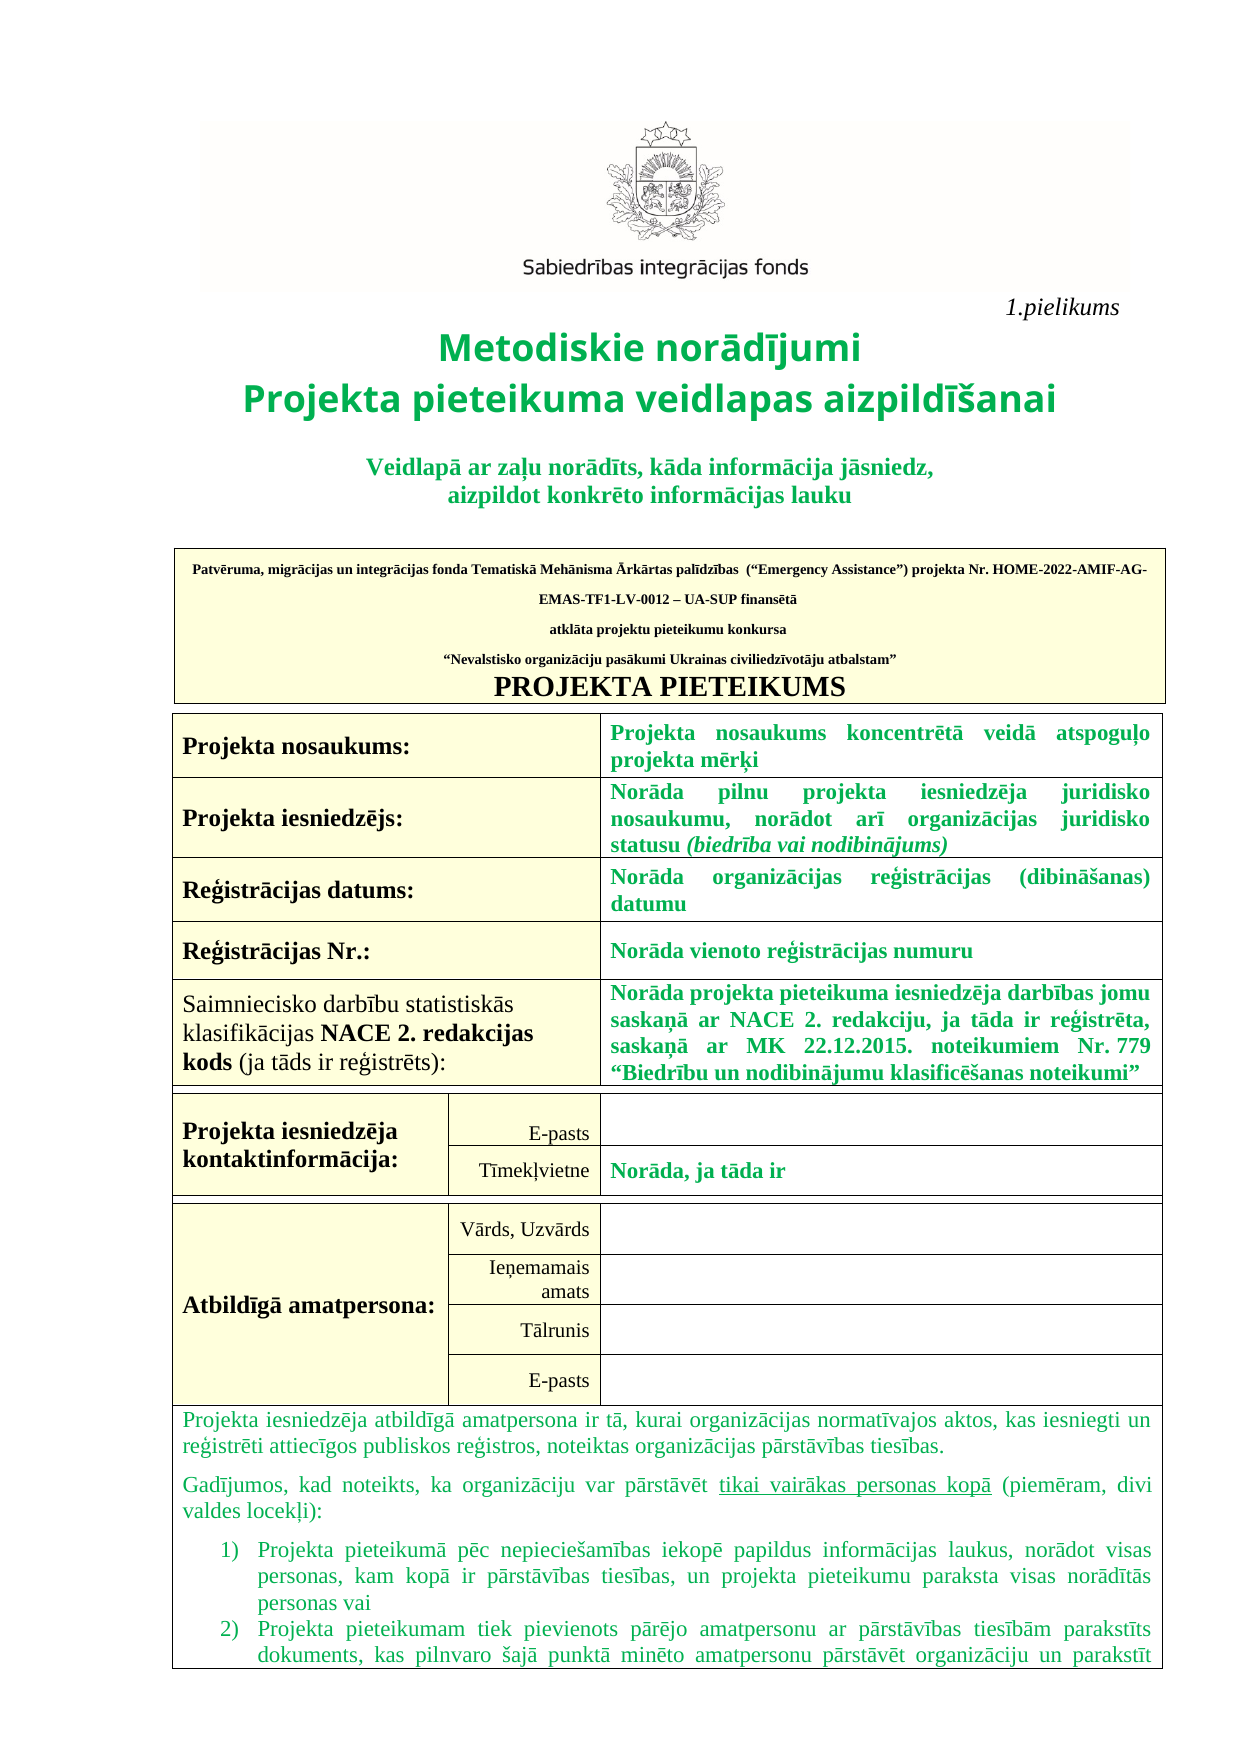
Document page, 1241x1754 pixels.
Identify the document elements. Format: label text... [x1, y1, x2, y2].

text Veidlapā ar zaļu norādīts, kāda informācija jāsniedz, [177, 452, 1122, 481]
table_cell [601, 1204, 1162, 1254]
table_cell E-pasts [449, 1355, 600, 1404]
text 1.pielikums [177, 292, 1122, 321]
table_cell [601, 1094, 1162, 1145]
table_header Projekta nosaukums koncentrētā veidā atspoguļo projekta mērķi [601, 714, 1162, 777]
table_cell Tālrunis [449, 1305, 600, 1354]
table_cell Ieņemamais amats [449, 1255, 600, 1304]
table_header Projekta nosaukums: [173, 714, 600, 777]
table_cell Tīmekļvietne [449, 1146, 600, 1195]
table_cell Norāda projekta pieteikuma iesniedzēja darbības jomu saskaņā ar NACE 2. redakciju, ja tāda ir reģistrēta, saskaņā ar MK 22.12.2015. noteikumiem Nr. 779 “Biedrību un nodibinājumu klasificēšanas noteikumi” [601, 980, 1162, 1085]
table_cell Norāda organizācijas reģistrācijas (dibināšanas) datumu [601, 858, 1162, 921]
table_header Patvēruma, migrācijas un integrācijas fonda Tematiskā Mehānisma Ārkārtas palīdzības (“Emergency Assistance”) projekta Nr. HOME-2022-AMIF-AG-EMAS-TF1-LV-0012 – UA-SUP finansētā atklāta projektu pieteikumu konkursa “Nevalstisko organizāciju pasākumi Ukrainas civiliedzīvotāju atbalstam” PROJEKTA PIETEIKUMS [175, 549, 1165, 703]
table_cell Projekta iesniedzēja kontaktinformācija: [173, 1094, 448, 1195]
table_cell [601, 1255, 1162, 1304]
table_cell [601, 1305, 1162, 1354]
table_cell Atbildīgā amatpersona: [173, 1204, 448, 1404]
text Metodiskie norādījumi [177, 321, 1122, 372]
table_cell [173, 1196, 1162, 1203]
table_cell [173, 1086, 1162, 1093]
picture [200, 121, 1131, 292]
table_cell Norāda, ja tāda ir [601, 1146, 1162, 1195]
table_cell Reģistrācijas Nr.: [173, 922, 600, 978]
text Projekta pieteikuma veidlapas aizpildīšanai [177, 372, 1122, 423]
table_cell Reģistrācijas datums: [173, 858, 600, 921]
table_cell Projekta iesniedzējs: [173, 778, 600, 857]
table_cell Vārds, Uzvārds [449, 1204, 600, 1254]
table_cell E-pasts [449, 1094, 600, 1145]
table_cell Saimniecisko darbību statistiskās klasifikācijas NACE 2. redakcijas kods (ja tāds ir reģistrēts): [173, 980, 600, 1085]
table_cell Norāda pilnu projekta iesniedzēja juridisko nosaukumu, norādot arī organizācijas juridisko statusu (biedrība vai nodibinājums) [601, 778, 1162, 857]
table_cell Norāda vienoto reģistrācijas numuru [601, 922, 1162, 978]
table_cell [173, 1406, 1162, 1668]
text aizpildot konkrēto informācijas lauku [177, 481, 1122, 509]
table_cell [601, 1355, 1162, 1404]
